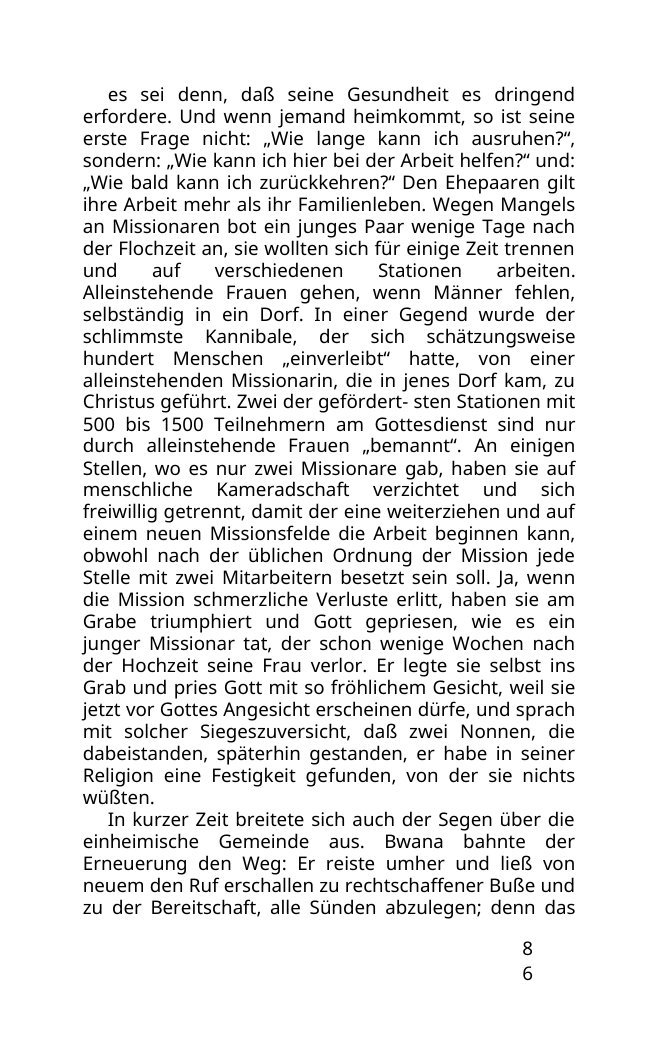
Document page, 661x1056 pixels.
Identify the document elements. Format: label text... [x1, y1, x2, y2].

text es sei denn, daß seine Gesundheit es dringend erfordere. Und wenn jemand heimkommt, so ist seine erste Frage nicht: „Wie lange kann ich ausruhen?“, sondern: „Wie kann ich hier bei der Arbeit helfen?“ und: „Wie bald kann ich zurückkehren?“ Den Ehepaaren gilt ihre Arbeit mehr als ihr Familienleben. Wegen Mangels an Missionaren bot ein junges Paar wenige Tage nach der Flochzeit an, sie wollten sich für einige Zeit trennen und auf verschiedenen Stationen arbeiten. Alleinstehende Frauen gehen, wenn Männer fehlen, selbständig in ein Dorf. In einer Gegend wurde der schlimmste Kannibale, der sich schätzungsweise hundert Menschen „einverleibt“ hatte, von einer alleinstehenden Missionarin, die in jenes Dorf kam, zu Christus geführt. Zwei der gefördert- sten Stationen mit 500 bis 1500 Teilnehmern am Gottesdienst sind nur durch alleinstehende Frauen „bemannt“. An einigen Stellen, wo es nur zwei Missionare gab, haben sie auf menschliche Kameradschaft verzichtet und sich freiwillig getrennt, damit der eine weiterziehen und auf einem neuen Missionsfelde die Arbeit beginnen kann, obwohl nach der üblichen Ordnung der Mission jede Stelle mit zwei Mitarbeitern besetzt sein soll. Ja, wenn die Mission schmerzliche Verluste erlitt, haben sie am Grabe triumphiert und Gott gepriesen, wie es ein junger Missionar tat, der schon wenige Wochen nach der Hochzeit seine Frau verlor. Er legte sie selbst ins Grab und pries Gott mit so fröhlichem Gesicht, weil sie jetzt vor Gottes Angesicht erscheinen dürfe, und sprach mit solcher Siegeszuversicht, daß zwei Nonnen, die dabeistanden, späterhin gestanden, er habe in seiner Religion eine Festigkeit gefunden, von der sie nichts wüßten. [83, 84, 576, 809]
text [83, 809, 576, 919]
